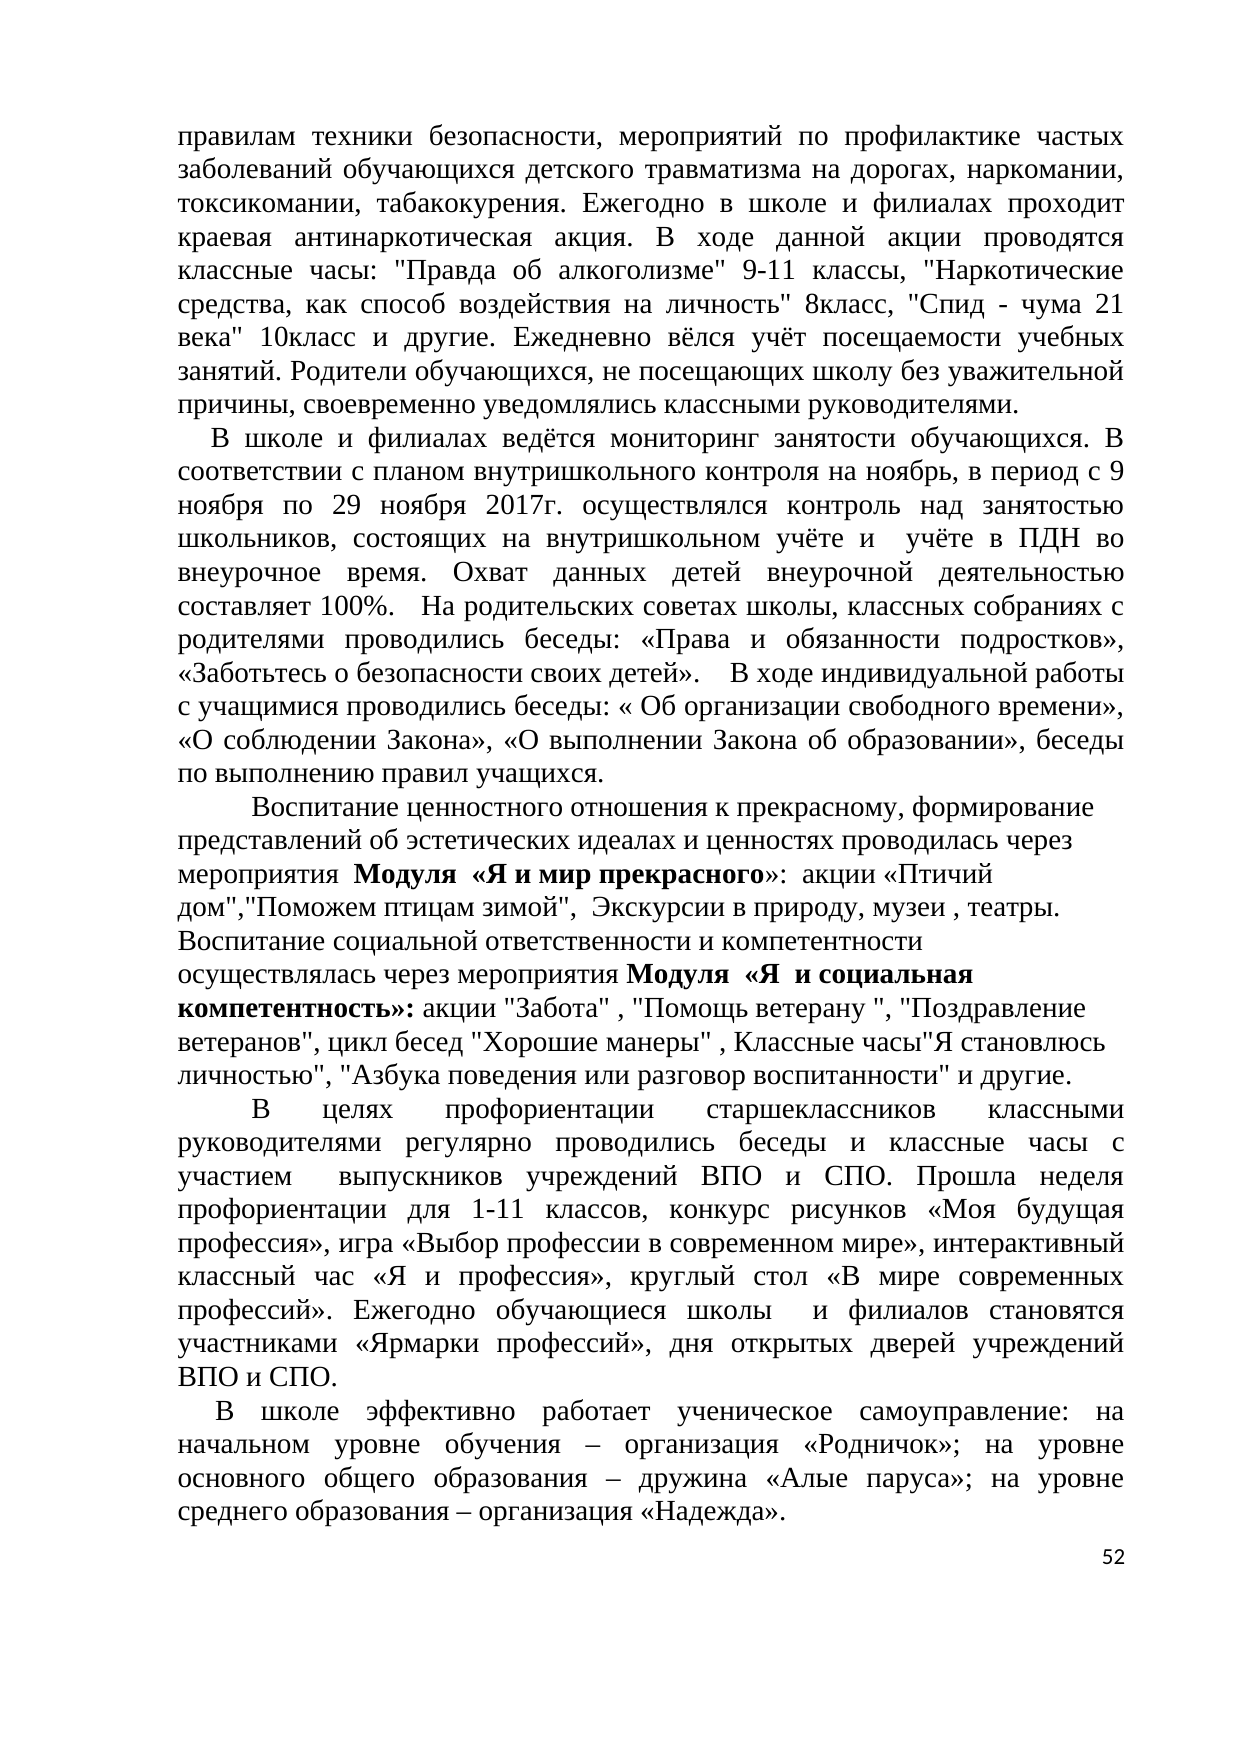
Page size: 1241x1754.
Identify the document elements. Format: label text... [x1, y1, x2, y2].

text В целях профориентации старшеклассников классными руководителями регулярно проводились беседы и классные часы с участием выпускников учреждений ВПО и СПО. Прошла неделя профориентации для 1-11 классов, конкурс рисунков «Моя будущая профессия», игра «Выбор профессии в современном мире», интерактивный классный час «Я и профессия», круглый стол «В мире современных профессий». Ежегодно обучающиеся школы и филиалов становятся участниками «Ярмарки профессий», дня открытых дверей учреждений ВПО и СПО. [177, 1091, 1125, 1393]
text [177, 118, 1125, 420]
text Воспитание ценностного отношения к прекрасному, формирование представлений об эстетических идеалах и ценностях проводилась через мероприятия Модуля «Я и мир прекрасного»: акции «Птичий дом","Поможем птицам зимой", Экскурсии в природу, музеи , театры. [177, 789, 1125, 923]
text В школе и филиалах ведётся мониторинг занятости обучающихся. В соответствии с планом внутришкольного контроля на ноябрь, в период с 9 ноября по 29 ноября 2017г. осуществлялся контроль над занятостью школьников, состоящих на внутришкольном учёте и учёте в ПДН во внеурочное время. Охват данных детей внеурочной деятельностью составляет 100%. На родительских советах школы, классных собраниях с родителями проводились беседы: «Права и обязанности подростков», «Заботьтесь о безопасности своих детей». В ходе индивидуальной работы с учащимися проводились беседы: « Об организации свободного времени», «О соблюдении Закона», «О выполнении Закона об образовании», беседы по выполнению правил учащихся. [177, 420, 1125, 789]
text Воспитание социальной ответственности и компетентности осуществлялась через мероприятия Модуля «Я и социальная компетентность»: акции "Забота" , "Помощь ветерану ", "Поздравление ветеранов", цикл бесед "Хорошие манеры" , Классные часы"Я становлюсь личностью", "Азбука поведения или разговор воспитанности" и другие. [177, 923, 1125, 1091]
text В школе эффективно работает ученическое самоуправление: на начальном уровне обучения – организация «Родничок»; на уровне основного общего образования – дружина «Алые паруса»; на уровне среднего образования – организация «Надежда». [177, 1393, 1125, 1527]
